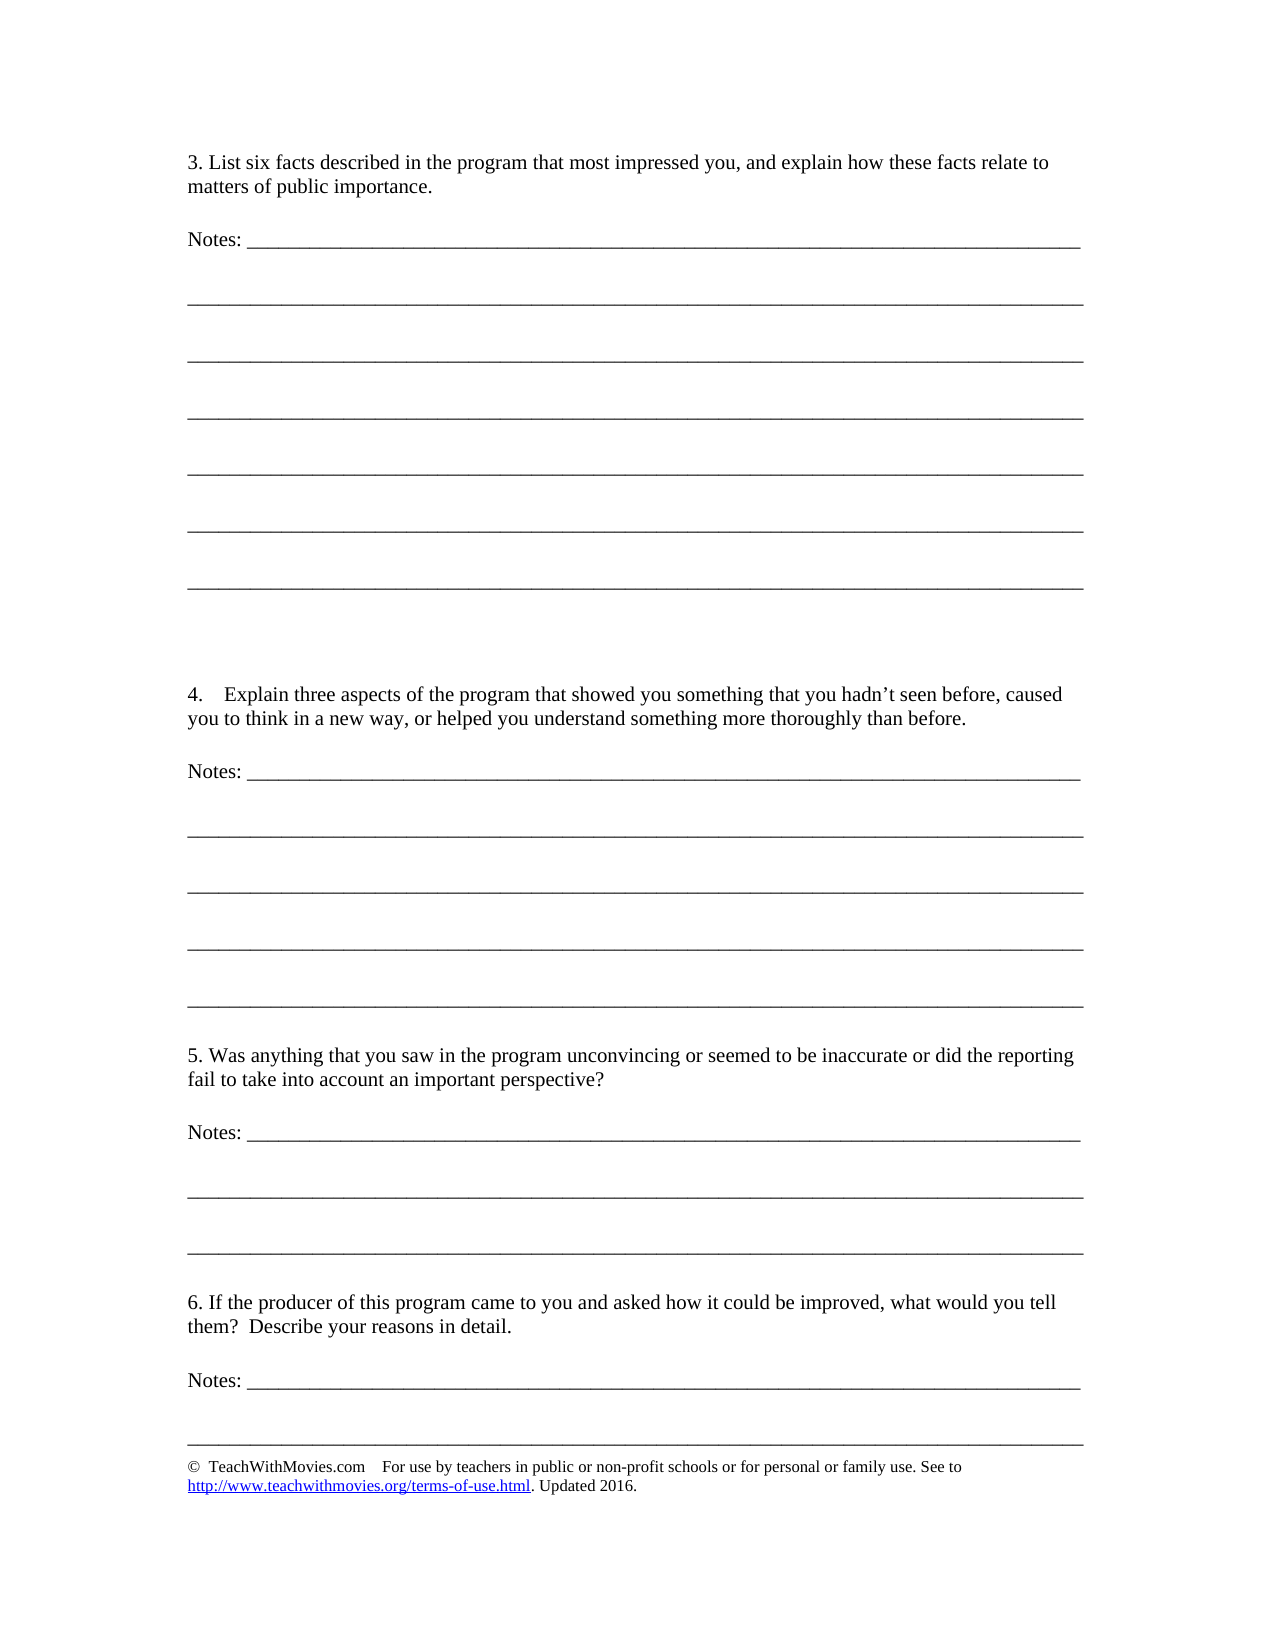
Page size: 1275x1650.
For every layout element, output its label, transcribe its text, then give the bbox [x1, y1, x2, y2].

text ______________________________________________________________________________________ [187, 511, 1087, 535]
text ______________________________________________________________________________________ [187, 1233, 1087, 1257]
text Notes: ________________________________________________________________________________ [187, 1120, 1087, 1144]
text ______________________________________________________________________________________ [187, 872, 1087, 896]
text ______________________________________________________________________________________ [187, 1424, 1087, 1448]
text ______________________________________________________________________________________ [187, 398, 1087, 422]
text ______________________________________________________________________________________ [187, 986, 1087, 1010]
text © TeachWithMovies.com For use by teachers in public or non-profit schools or for personal or family use. See to http://www.teachwithmovies.org/terms-of-use.html. Updated 2016. [187, 1456, 1087, 1495]
text ______________________________________________________________________________________ [187, 284, 1087, 308]
text 6. If the producer of this program came to you and asked how it could be improved, what would you tell them? Describe your reasons in detail. [187, 1290, 1087, 1338]
text 4. Explain three aspects of the program that showed you something that you hadn’t seen before, caused you to think in a new way, or helped you understand something more thoroughly than before. [187, 681, 1087, 729]
text ______________________________________________________________________________________ [187, 568, 1087, 592]
text 3. List six facts described in the program that most impressed you, and explain how these facts relate to matters of public importance. [187, 150, 1087, 198]
text ______________________________________________________________________________________ [187, 816, 1087, 839]
text 5. Was anything that you saw in the program unconvincing or seemed to be inaccurate or did the reporting fail to take into account an important perspective? [187, 1043, 1087, 1091]
text ______________________________________________________________________________________ [187, 454, 1087, 478]
text Notes: ________________________________________________________________________________ [187, 759, 1087, 783]
text Notes: ________________________________________________________________________________ [187, 227, 1087, 251]
text ______________________________________________________________________________________ [187, 341, 1087, 365]
text ______________________________________________________________________________________ [187, 929, 1087, 953]
text Notes: ________________________________________________________________________________ [187, 1367, 1087, 1392]
text ______________________________________________________________________________________ [187, 1177, 1087, 1201]
